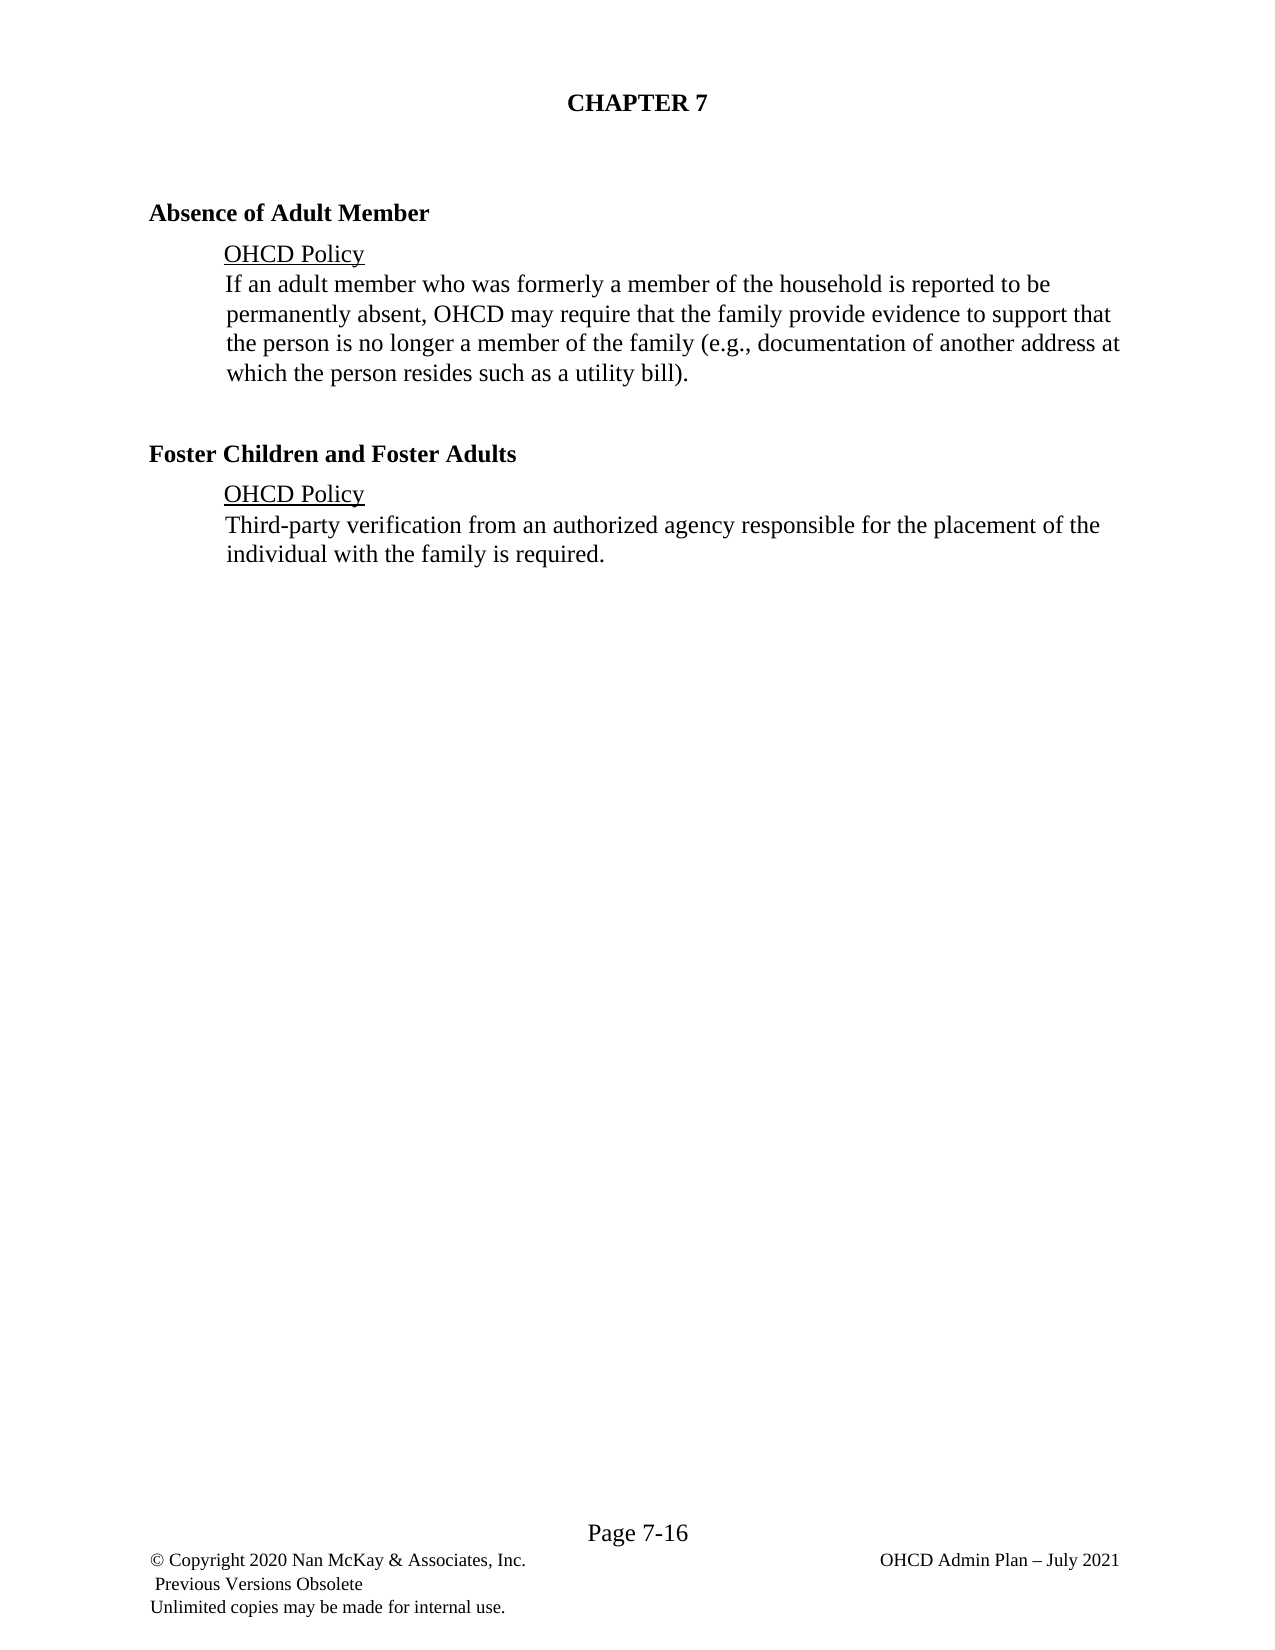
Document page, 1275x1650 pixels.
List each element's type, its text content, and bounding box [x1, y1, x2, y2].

subtitle Foster Children and Foster Adults [148, 439, 1002, 468]
text OHCD Policy [223, 239, 1125, 267]
text Third-party verification from an authorized agency responsible for the placement of the individual with the family is required. [225, 510, 1125, 568]
subtitle Absence of Adult Member [148, 198, 1002, 227]
text OHCD Policy [223, 479, 1125, 508]
text If an adult member who was formerly a member of the household is reported to be permanently absent, OHCD may require that the family provide evidence to support that the person is no longer a member of the family (e.g., documentation of another address at which the person resides such as a utility bill). [225, 269, 1125, 387]
